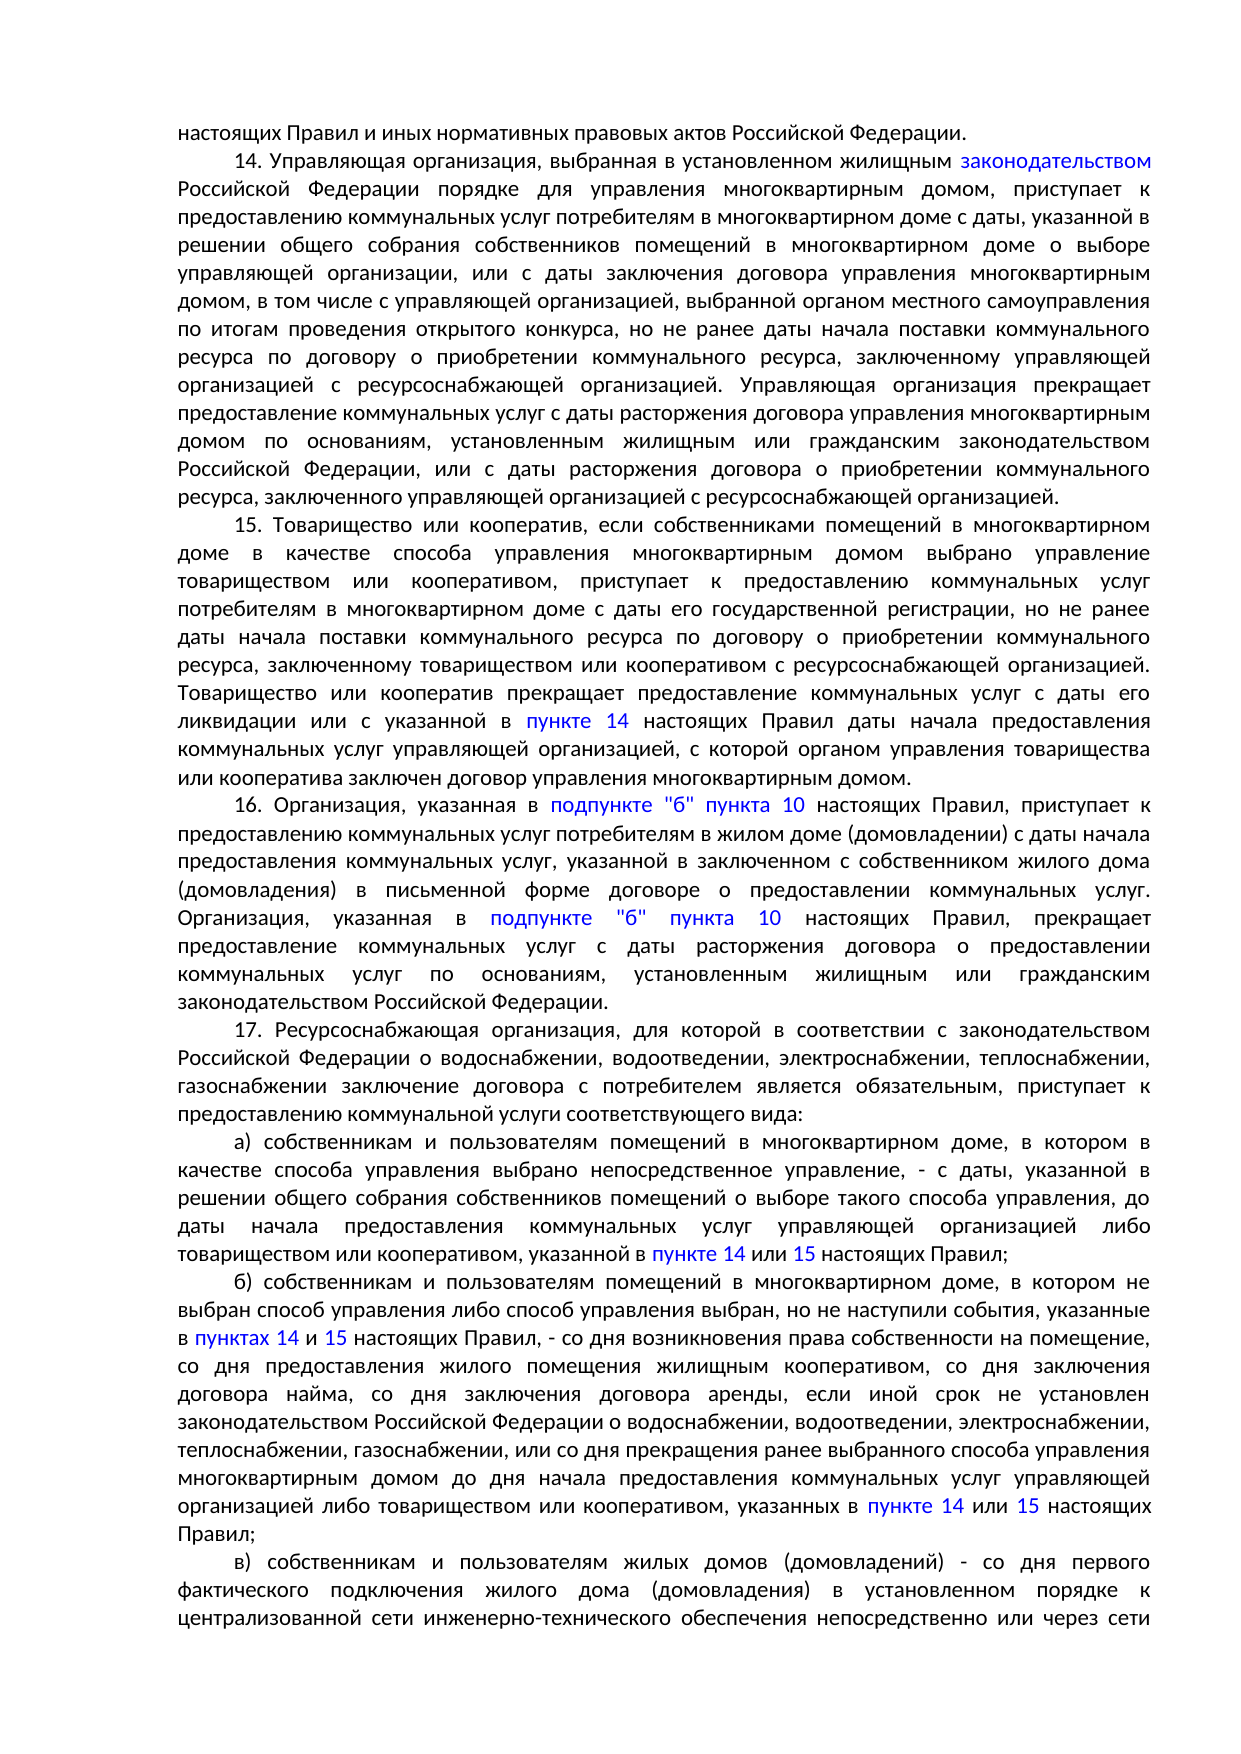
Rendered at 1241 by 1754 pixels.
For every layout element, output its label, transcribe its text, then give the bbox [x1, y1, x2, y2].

text 17. Ресурсоснабжающая организация, для которой в соответствии с законодательством Российской Федерации о водоснабжении, водоотведении, электроснабжении, теплоснабжении, газоснабжении заключение договора с потребителем является обязательным, приступает к предоставлению коммунальной услуги соответствующего вида: [177, 1015, 1152, 1127]
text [177, 1547, 1152, 1631]
text б) собственникам и пользователям помещений в многоквартирном доме, в котором не выбран способ управления либо способ управления выбран, но не наступили события, указанные в пунктах 14 и 15 настоящих Правил, - со дня возникновения права собственности на помещение, со дня предоставления жилого помещения жилищным кооперативом, со дня заключения договора найма, со дня заключения договора аренды, если иной срок не установлен законодательством Российской Федерации о водоснабжении, водоотведении, электроснабжении, теплоснабжении, газоснабжении, или со дня прекращения ранее выбранного способа управления многоквартирным домом до дня начала предоставления коммунальных услуг управляющей организацией либо товариществом или кооперативом, указанных в пункте 14 или 15 настоящих Правил; [177, 1267, 1152, 1547]
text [177, 118, 1152, 146]
text 15. Товарищество или кооператив, если собственниками помещений в многоквартирном доме в качестве способа управления многоквартирным домом выбрано управление товариществом или кооперативом, приступает к предоставлению коммунальных услуг потребителям в многоквартирном доме с даты его государственной регистрации, но не ранее даты начала поставки коммунального ресурса по договору о приобретении коммунального ресурса, заключенному товариществом или кооперативом с ресурсоснабжающей организацией. Товарищество или кооператив прекращает предоставление коммунальных услуг с даты его ликвидации или с указанной в пункте 14 настоящих Правил даты начала предоставления коммунальных услуг управляющей организацией, с которой органом управления товарищества или кооператива заключен договор управления многоквартирным домом. [177, 510, 1152, 791]
text а) собственникам и пользователям помещений в многоквартирном доме, в котором в качестве способа управления выбрано непосредственное управление, - с даты, указанной в решении общего собрания собственников помещений о выборе такого способа управления, до даты начала предоставления коммунальных услуг управляющей организацией либо товариществом или кооперативом, указанной в пункте 14 или 15 настоящих Правил; [177, 1127, 1152, 1267]
text 14. Управляющая организация, выбранная в установленном жилищным законодательством Российской Федерации порядке для управления многоквартирным домом, приступает к предоставлению коммунальных услуг потребителям в многоквартирном доме с даты, указанной в решении общего собрания собственников помещений в многоквартирном доме о выборе управляющей организации, или с даты заключения договора управления многоквартирным домом, в том числе с управляющей организацией, выбранной органом местного самоуправления по итогам проведения открытого конкурса, но не ранее даты начала поставки коммунального ресурса по договору о приобретении коммунального ресурса, заключенному управляющей организацией с ресурсоснабжающей организацией. Управляющая организация прекращает предоставление коммунальных услуг с даты расторжения договора управления многоквартирным домом по основаниям, установленным жилищным или гражданским законодательством Российской Федерации, или с даты расторжения договора о приобретении коммунального ресурса, заключенного управляющей организацией с ресурсоснабжающей организацией. [177, 146, 1152, 510]
text 16. Организация, указанная в подпункте "б" пункта 10 настоящих Правил, приступает к предоставлению коммунальных услуг потребителям в жилом доме (домовладении) с даты начала предоставления коммунальных услуг, указанной в заключенном с собственником жилого дома (домовладения) в письменной форме договоре о предоставлении коммунальных услуг. Организация, указанная в подпункте "б" пункта 10 настоящих Правил, прекращает предоставление коммунальных услуг с даты расторжения договора о предоставлении коммунальных услуг по основаниям, установленным жилищным или гражданским законодательством Российской Федерации. [177, 791, 1152, 1015]
